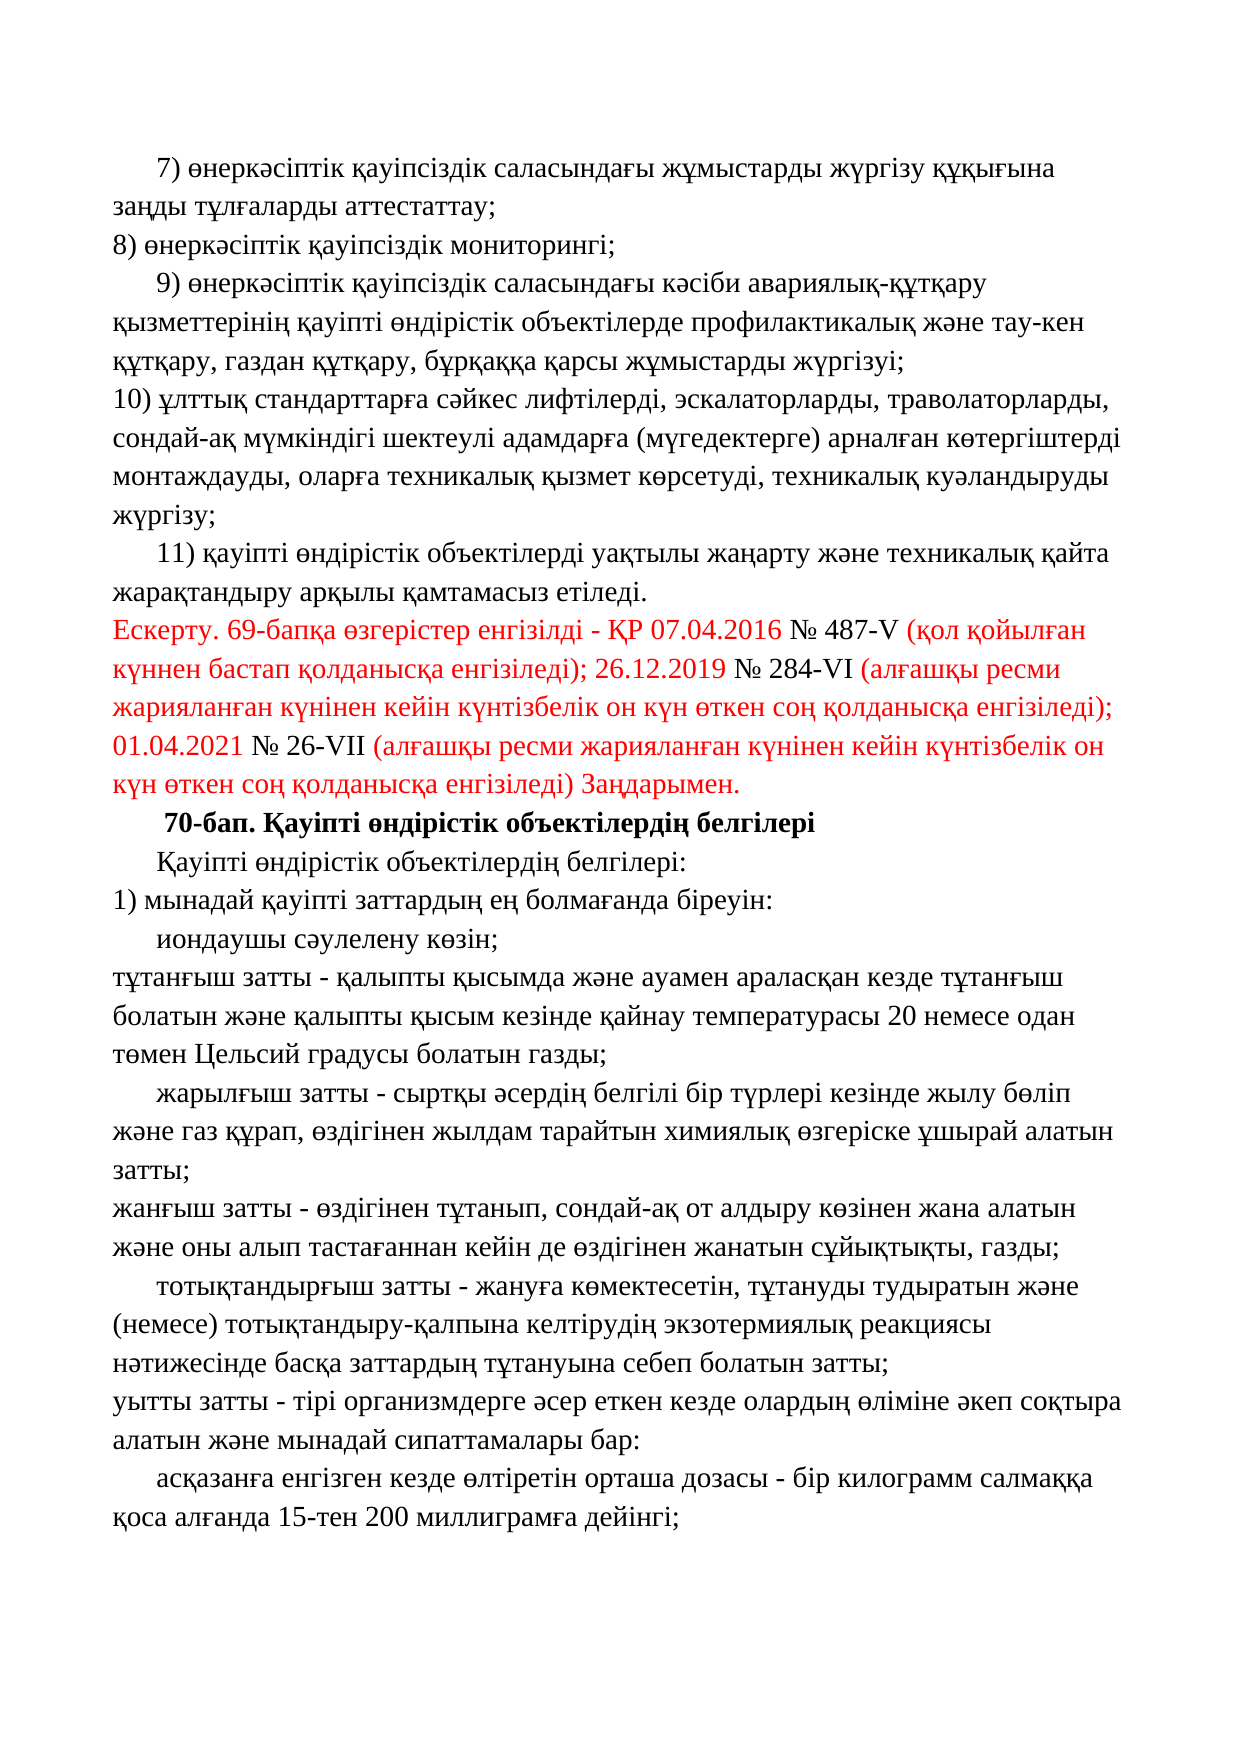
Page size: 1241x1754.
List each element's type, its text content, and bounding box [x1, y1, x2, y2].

text 11) қауіпті өндірістік объектілерді уақтылы жаңарту және техникалық қайта жарақтандыру арқылы қамтамасыз етiледi. [112, 535, 1128, 607]
text тұтанғыш затты - қалыпты қысымда және ауамен араласқан кезде тұтанғыш болатын және қалыпты қысым кезінде қайнау температурасы 20 немесе одан төмен Цельсий градусы болатын газды; [112, 959, 1128, 1070]
text 8) өнеркәсiптiк қауiпсiздiк мониторингі; [112, 227, 1128, 261]
text иондаушы сәулелену көзін; [112, 921, 1128, 954]
text 10) ұлттық стандарттарға сәйкес лифтілерді, эскалаторларды, траволаторларды, сондай-ақ мүмкіндігі шектеулі адамдарға (мүгедектерге) арналған көтергіштерді монтаждауды, оларға техникалық қызмет көрсетуді, техникалық куәландыруды жүргізу; [112, 381, 1128, 530]
text 9) өнеркәсіптік қауіпсіздік саласындағы кәсіби авариялық-құтқару қызметтерінің қауіпті өндірістік объектілерде профилактикалық және тау-кен құтқару, газдан құтқару, бұрқаққа қарсы жұмыстарды жүргізуі; [112, 266, 1128, 376]
text тотықтандырғыш затты - жануға көмектесетін, тұтануды тудыратын және (немесе) тотықтандыру-қалпына келтірудің экзотермиялық реакциясы нәтижесінде басқа заттардың тұтануына себеп болатын затты; [112, 1268, 1128, 1378]
text уытты затты - тірі организмдерге әсер еткен кезде олардың өліміне әкеп соқтыра алатын және мынадай сипаттамалары бар: [112, 1383, 1128, 1455]
text Қауіпті өндірістік объектілердің белгілері: [112, 844, 1128, 877]
text жанғыш затты - өздігінен тұтанып, сондай-ақ от алдыру көзінен жана алатын және оны алып тастағаннан кейін де өздігінен жанатын сұйықтықты, газды; [112, 1191, 1128, 1263]
text асқазанға енгізген кезде өлтіретін орташа дозасы - бір килограмм салмаққа қоса алғанда 15-тен 200 миллиграмға дейінгі; [112, 1460, 1128, 1532]
text Ескерту. 69-бапқа өзгерістер енгізілді - ҚР 07.04.2016 № 487-V (қол қойылған күннен бастап қолданысқа енгізіледі); 26.12.2019 № 284-VI (алғашқы ресми жарияланған күнінен кейін күнтізбелік он күн өткен соң қолданысқа енгізіледі); 01.04.2021 № 26-VII (алғашқы ресми жарияланған күнінен кейін күнтізбелік он күн өткен соң қолданысқа енгізіледі) Заңдарымен. [112, 612, 1128, 800]
text 7) өнеркәсiптiк қауiпсiздiк саласындағы жұмыстарды жүргізу құқығына заңды тұлғаларды аттестаттау; [112, 150, 1128, 222]
text жарылғыш затты - сыртқы әсердің белгілі бір түрлері кезінде жылу бөліп және газ құрап, өздігінен жылдам тарайтын химиялық өзгеріске ұшырай алатын затты; [112, 1075, 1128, 1186]
text 70-бап. Қауіпті өндірістік объектілердің белгілері [112, 805, 1128, 839]
text 1) мынадай қауіпті заттардың ең болмағанда біреуін: [112, 882, 1128, 916]
